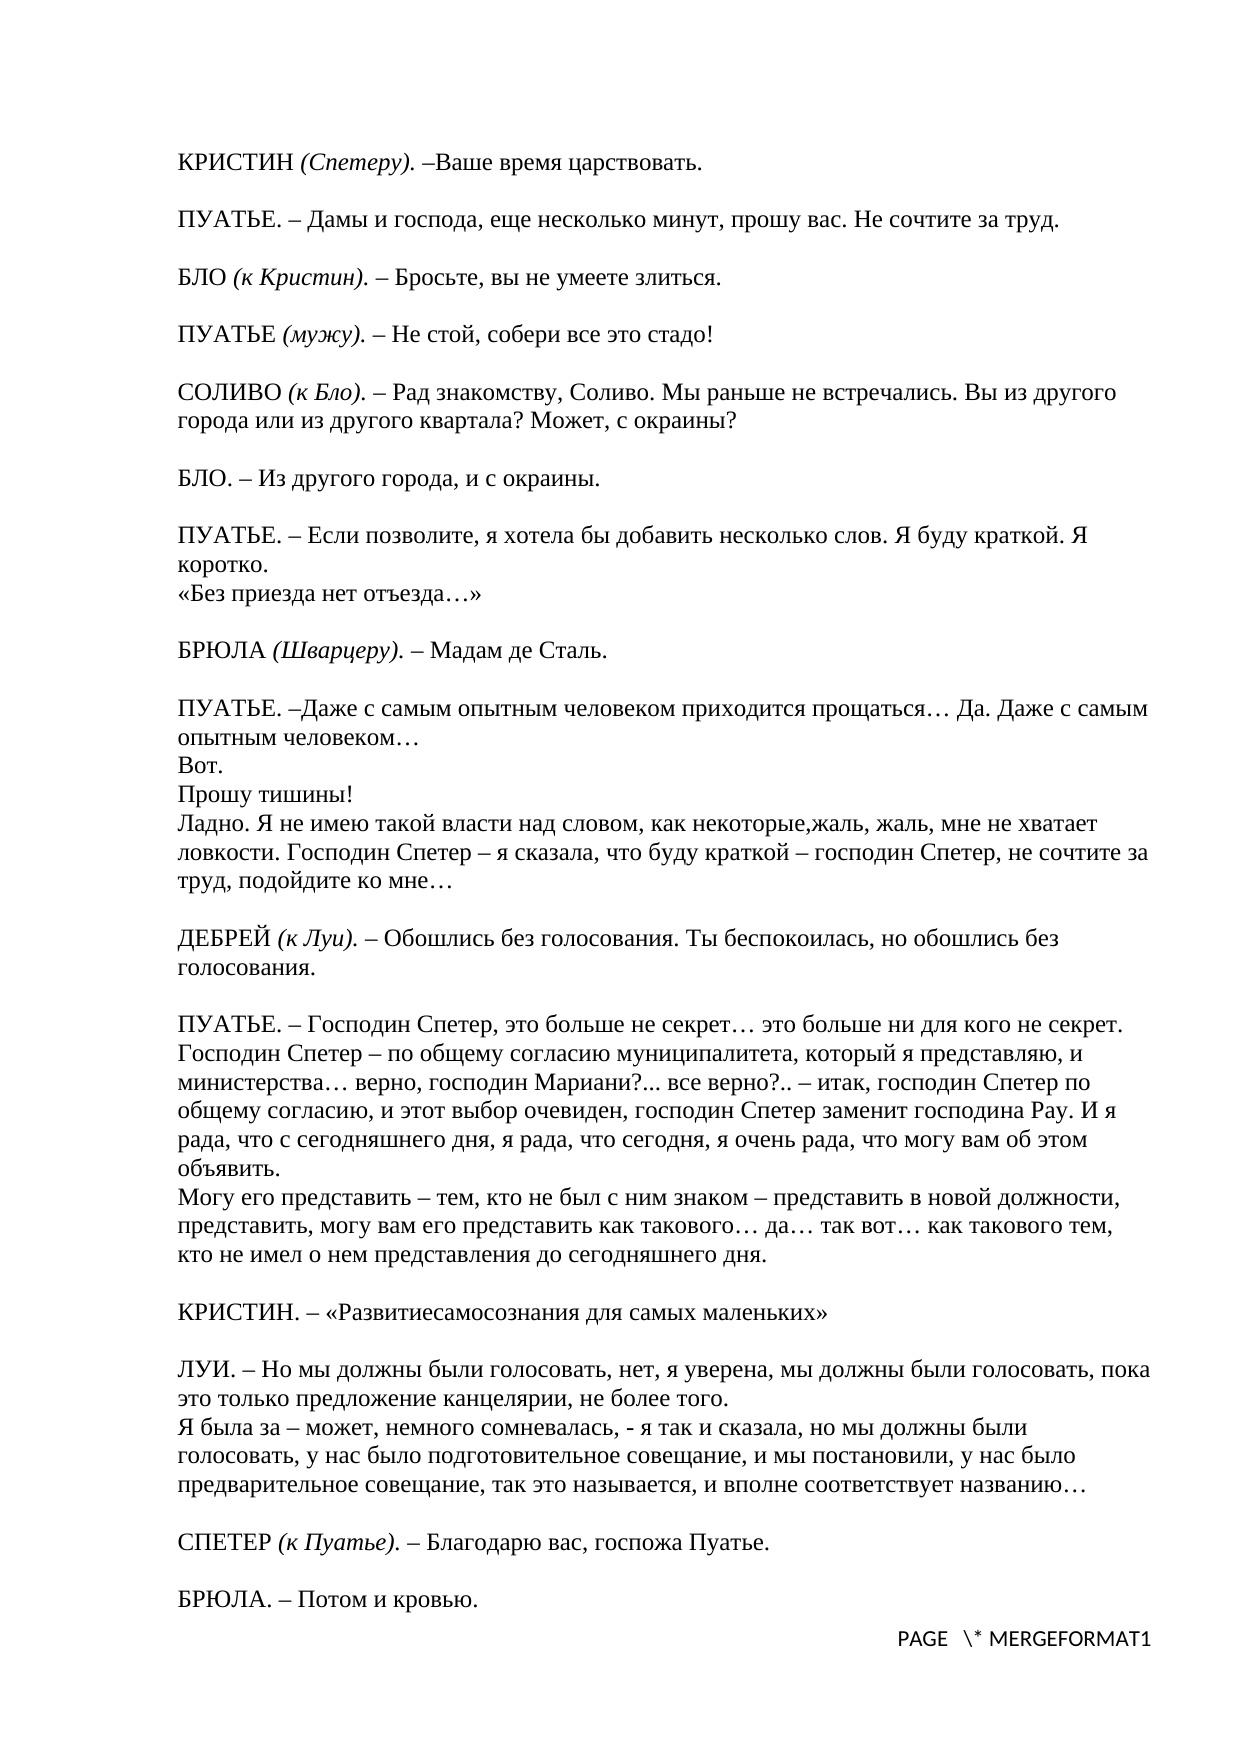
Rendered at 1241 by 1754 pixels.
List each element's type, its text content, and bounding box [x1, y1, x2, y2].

text Ладно. Я не имею такой власти над словом, как некоторые,жаль, жаль, мне не хватает ловкости. Господин Спетер – я сказала, что буду краткой – господин Спетер, не сочтите за труд, подойдите ко мне… [177, 808, 1152, 894]
text ПУАТЬЕ. –Даже с самым опытным человеком приходится прощаться… Да. Даже с самым опытным человеком… [177, 693, 1152, 751]
text БРЮЛА. – Потом и кровью. [177, 1584, 1152, 1613]
text ПУАТЬЕ. – Дамы и господа, еще несколько минут, прошу вас. Не сочтите за труд. [177, 204, 1152, 233]
text ПУАТЬЕ (мужу). – Не стой, собери все это стадо! [177, 319, 1152, 348]
text БРЮЛА (Шварцеру). – Мадам де Сталь. [177, 636, 1152, 664]
text БЛО. – Из другого города, и с окраины. [177, 463, 1152, 492]
text «Без приезда нет отъезда…» [177, 578, 1152, 607]
text ЛУИ. – Но мы должны были голосовать, нет, я уверена, мы должны были голосовать, пока это только предложение канцелярии, не более того. [177, 1354, 1152, 1412]
text Я была за – может, немного сомневалась, - я так и сказала, но мы должны были голосовать, у нас было подготовительное совещание, и мы постановили, у нас было предварительное совещание, так это называется, и вполне соответствует названию… [177, 1412, 1152, 1498]
text СОЛИВО (к Бло). – Рад знакомству, Соливо. Мы раньше не встречались. Вы из другого города или из другого квартала? Может, с окраины? [177, 377, 1152, 434]
text СПЕТЕР (к Пуатье). – Благодарю вас, госпожа Пуатье. [177, 1527, 1152, 1556]
text ДЕБРЕЙ (к Луи). – Обошлись без голосования. Ты беспокоилась, но обошлись без голосования. [177, 923, 1152, 981]
text ПУАТЬЕ. – Господин Спетер, это больше не секрет… это больше ни для кого не секрет. Господин Спетер – по общему согласию муниципалитета, который я представляю, и министерства… верно, господин Мариани?... все верно?.. – итак, господин Спетер по общему согласию, и этот выбор очевиден, господин Спетер заменит господина Рау. И я рада, что с сегодняшнего дня, я рада, что сегодня, я очень рада, что могу вам об этом объявить. [177, 1009, 1152, 1182]
text Могу его представить – тем, кто не был с ним знаком – представить в новой должности, представить, могу вам его представить как такового… да… так вот… как такового тем, кто не имел о нем представления до сегодняшнего дня. [177, 1182, 1152, 1268]
text БЛО (к Кристин). – Бросьте, вы не умеете злиться. [177, 262, 1152, 291]
text Прошу тишины! [177, 779, 1152, 808]
text КРИСТИН. – «Развитиесамосознания для самых маленьких» [177, 1297, 1152, 1326]
text Вот. [177, 751, 1152, 779]
text ПУАТЬЕ. – Если позволите, я хотела бы добавить несколько слов. Я буду краткой. Я коротко. [177, 521, 1152, 578]
text КРИСТИН (Спетеру). –Ваше время царствовать. [177, 147, 1152, 176]
